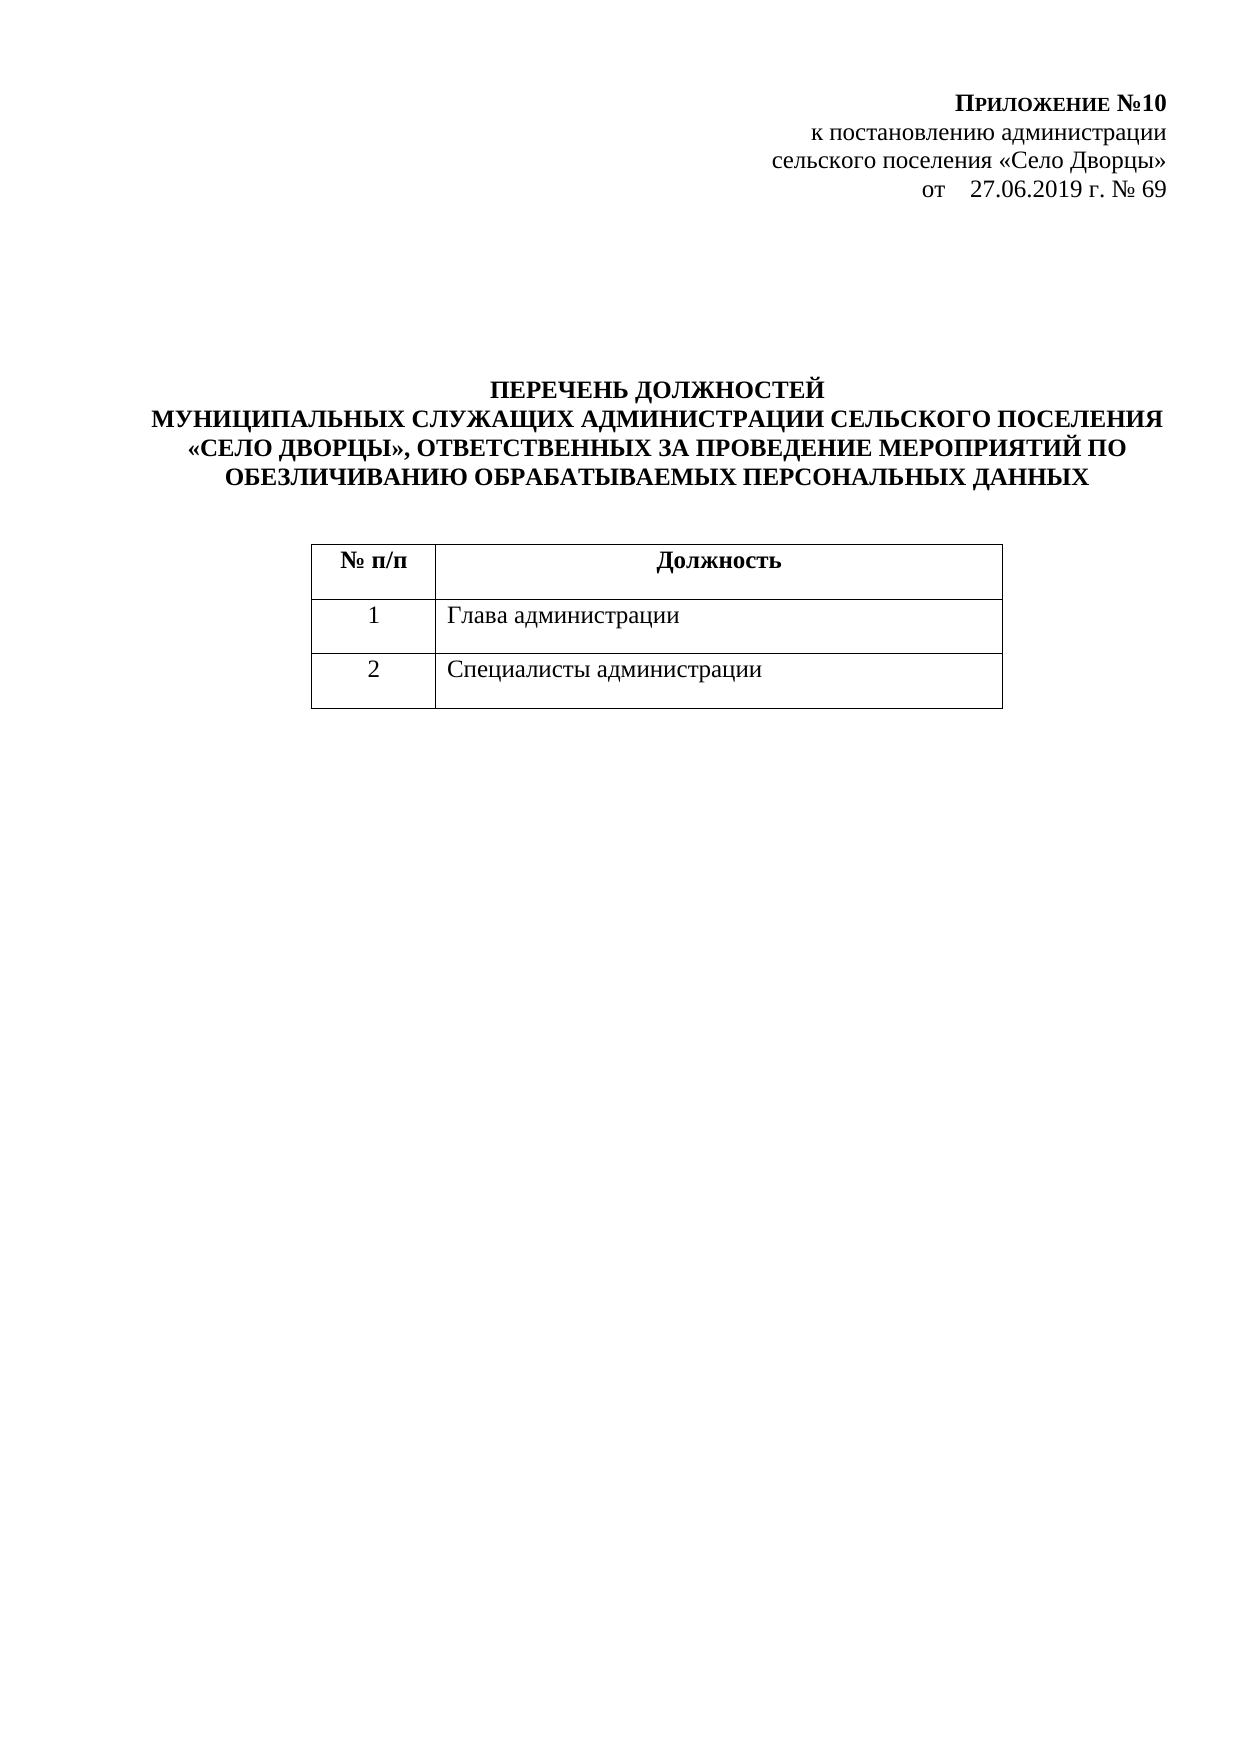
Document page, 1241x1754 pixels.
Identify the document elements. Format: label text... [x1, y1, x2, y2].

text сельского поселения «Село Дворцы» [148, 145, 1167, 174]
text от 27.06.2019 г. № 69 [148, 174, 1167, 203]
table_cell Специалисты администрации [436, 654, 1002, 708]
text Перечень должностей [148, 375, 1167, 404]
table_cell 1 [312, 600, 435, 653]
table_cell 2 [312, 654, 435, 708]
table_cell Глава администрации [436, 600, 1002, 653]
text к постановлению администрации [148, 117, 1167, 145]
text Приложение №10 [148, 88, 1167, 117]
table_header № п/п [312, 545, 435, 599]
text муниципальных служащих администрации сельского поселения «Село Дворцы», ответственных за проведение мероприятий по обезличиванию обрабатываемых персональных данных [148, 404, 1167, 490]
table_header Должность [436, 545, 1002, 599]
